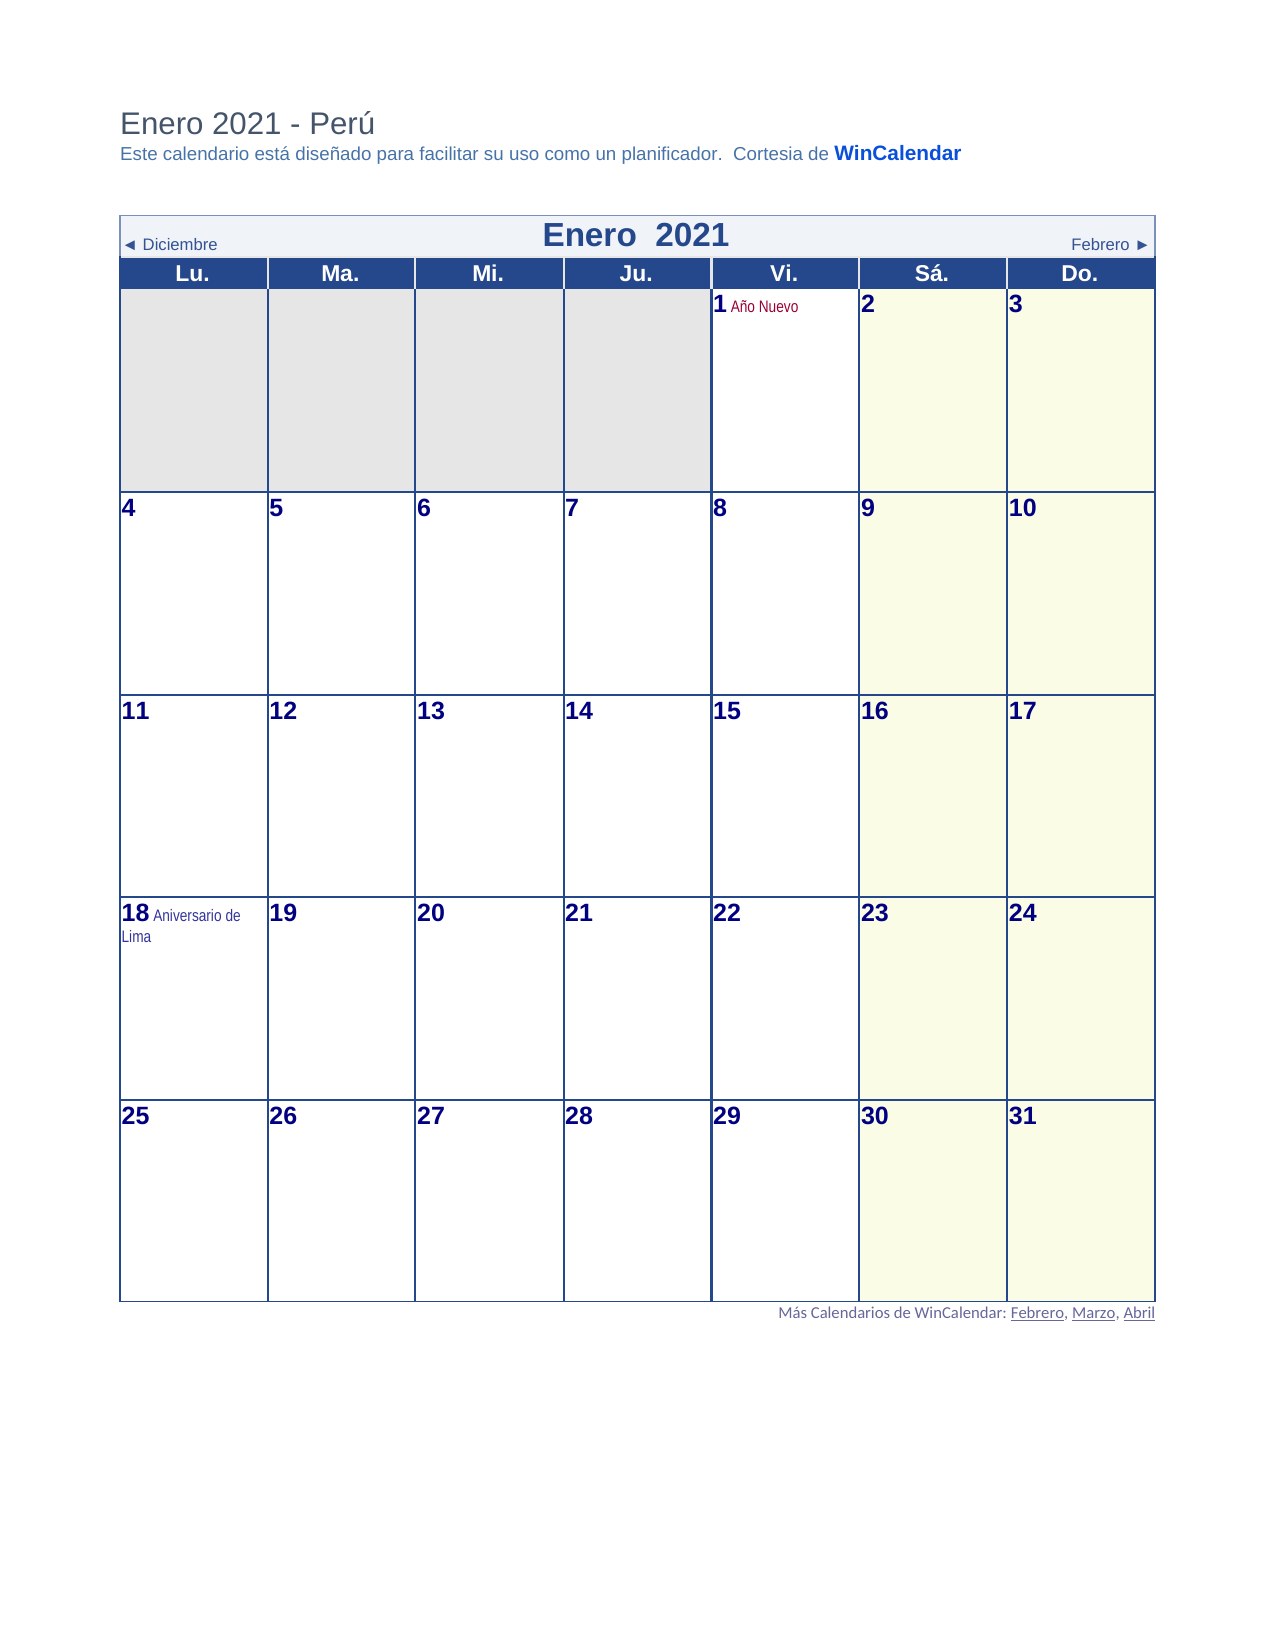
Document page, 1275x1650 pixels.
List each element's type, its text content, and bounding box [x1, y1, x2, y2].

table_cell Lu. [121, 258, 267, 289]
table_header Enero 2021 [268, 216, 1007, 256]
table_cell Mi. [416, 258, 563, 289]
table_cell [416, 289, 563, 491]
table_cell 25 [121, 1101, 267, 1301]
table_cell 15 [713, 696, 858, 896]
table_cell 18 Aniversario de Lima [121, 898, 267, 1099]
table_cell 7 [565, 493, 710, 694]
table_cell 31 [1008, 1101, 1154, 1301]
table_cell [269, 289, 414, 491]
table_cell [121, 289, 267, 491]
table_cell 11 [121, 696, 267, 896]
table_cell 8 [713, 493, 858, 694]
text Enero 2021 - Perú Este calendario está diseñado para facilitar su uso como un planificador. Cortesia de WinCalendar [120, 105, 1155, 193]
table_cell 30 [860, 1101, 1006, 1301]
table_cell 27 [416, 1101, 563, 1301]
table_cell 14 [565, 696, 710, 896]
text Más Calendarios de WinCalendar: Febrero, Marzo, Abril [120, 1302, 1155, 1322]
table_cell 12 [269, 696, 414, 896]
table_cell 13 [416, 696, 563, 896]
table_cell 4 [121, 493, 267, 694]
table_cell 23 [860, 898, 1006, 1099]
table_cell 28 [565, 1101, 710, 1301]
table_header Febrero ► [1007, 216, 1154, 256]
table_cell [565, 289, 710, 491]
table_cell 21 [565, 898, 710, 1099]
table_cell 22 [713, 898, 858, 1099]
table_cell 3 [1008, 289, 1154, 491]
table_cell 1 Año Nuevo [713, 289, 858, 491]
table_cell 9 [860, 493, 1006, 694]
table_cell 16 [860, 696, 1006, 896]
table_cell 10 [1008, 493, 1154, 694]
table_cell 24 [1008, 898, 1154, 1099]
table_cell Sá. [860, 258, 1006, 289]
table_cell 26 [269, 1101, 414, 1301]
table_cell 20 [416, 898, 563, 1099]
table_cell 6 [416, 493, 563, 694]
table_cell 19 [269, 898, 414, 1099]
table_cell 2 [860, 289, 1006, 491]
table_cell 5 [269, 493, 414, 694]
table_cell Vi. [713, 258, 858, 289]
table_header ◄ Diciembre [121, 216, 268, 256]
table_cell Ma. [269, 258, 414, 289]
table_cell 17 [1008, 696, 1154, 896]
table_cell Ju. [565, 258, 710, 289]
table_cell 29 [713, 1101, 858, 1301]
table_cell Do. [1008, 258, 1154, 289]
